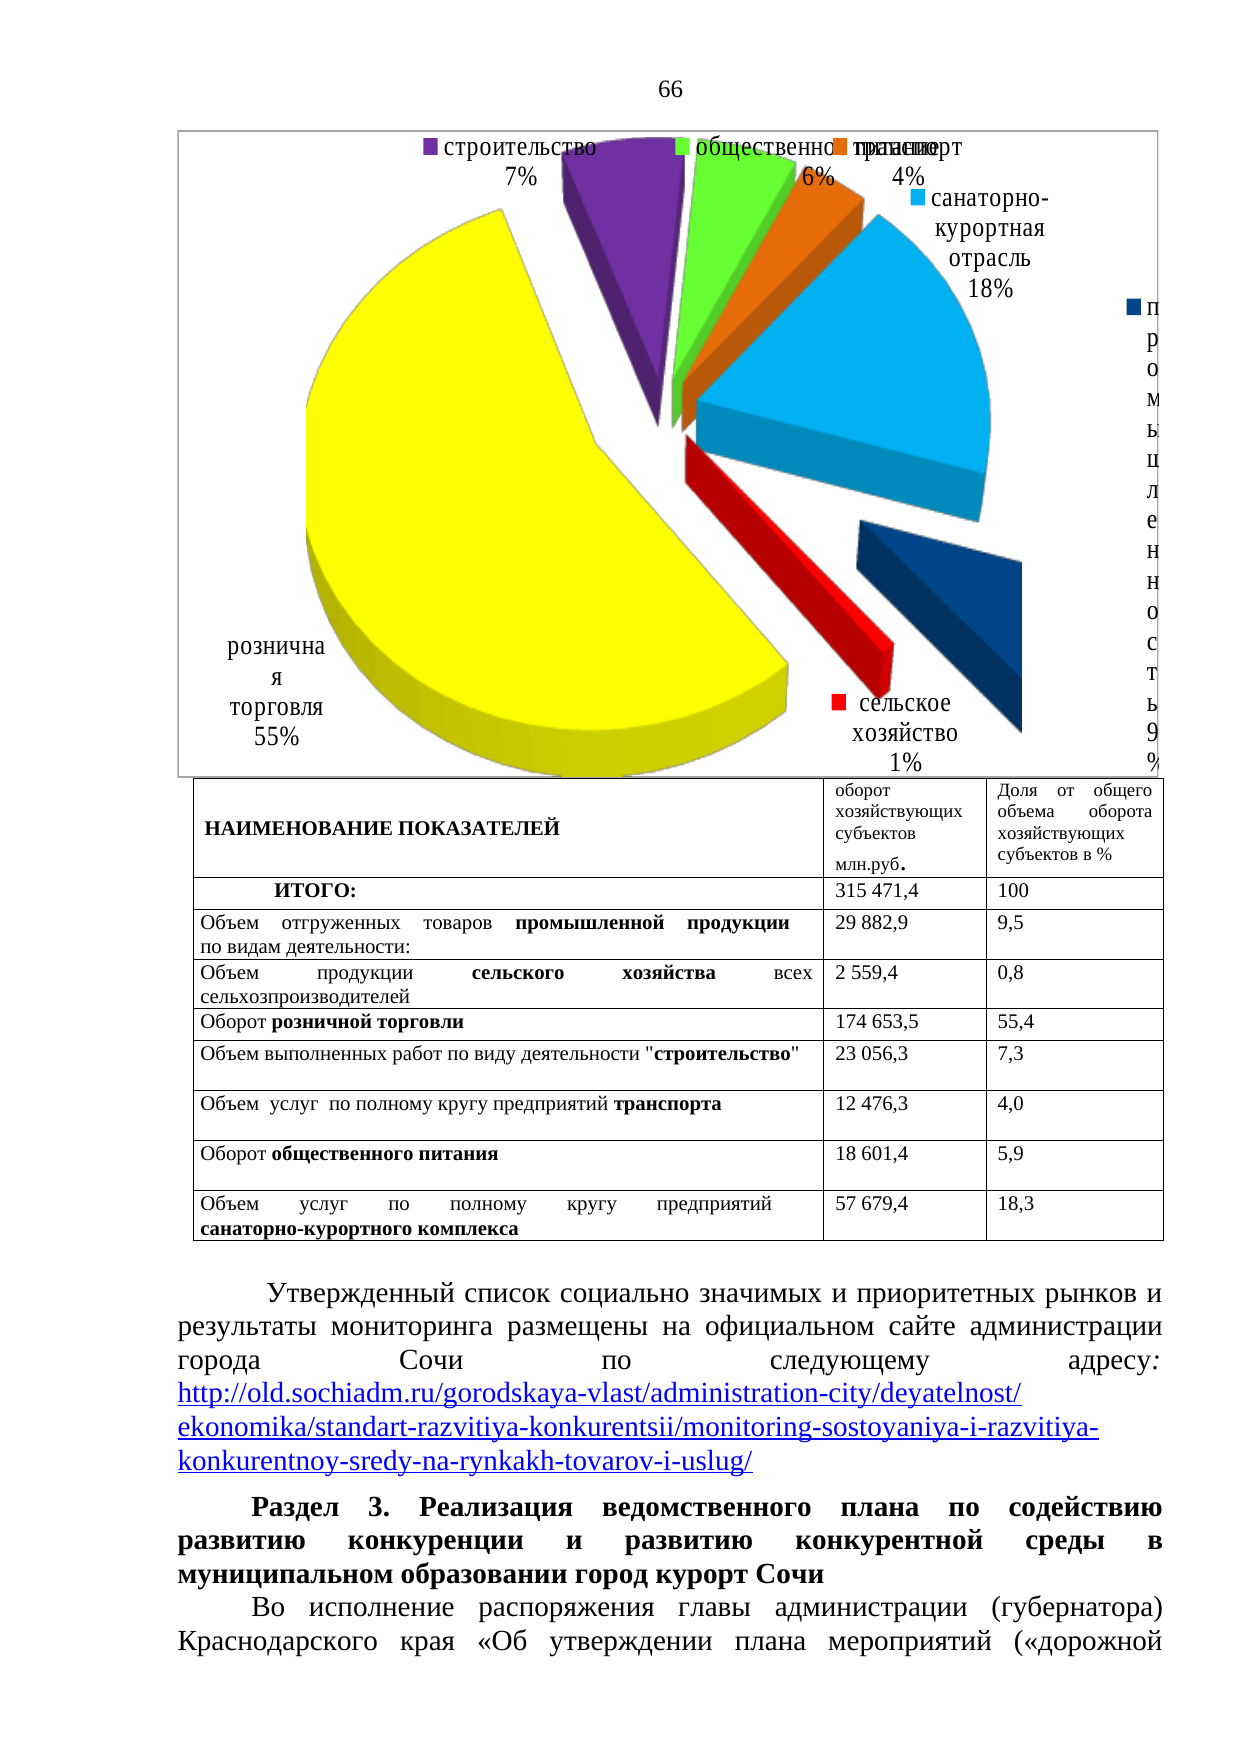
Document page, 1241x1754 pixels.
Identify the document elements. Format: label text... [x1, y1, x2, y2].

table_cell 18 601,4 [824, 1141, 986, 1190]
table_cell 174 653,5 [824, 1009, 986, 1040]
text Раздел 3. Реализация ведомственного плана по содействию развитию конкуренции и развитию конкурентной среды в муниципальном образовании город курорт Сочи [177, 1489, 1163, 1589]
table_cell 2 559,4 [824, 960, 986, 1008]
table_cell 100 [987, 878, 1163, 908]
table_cell Объем услуг по полному кругу предприятий санаторно-курортного комплекса [194, 1191, 823, 1240]
table_cell Оборот розничной торговли [194, 1009, 823, 1040]
text Утвержденный список социально значимых и приоритетных рынков и результаты мониторинга размещены на официальном сайте администрации города Сочи по следующему адресу: http://old.sochiadm.ru/gorodskaya-vlast/administration-city/deyatelnost/ekonomika/standart-razvitiya-konkurentsii/monitoring-sostoyaniya-i-razvitiya-konkurentnoy-sredy-na-rynkakh-tovarov-i-uslug/ [177, 1275, 1163, 1476]
table_cell 9,5 [987, 910, 1163, 958]
table_cell 18,3 [987, 1191, 1163, 1240]
table_cell 4,0 [987, 1091, 1163, 1140]
table_header Доля от общего объема оборота хозяйствующих субъектов в % [987, 779, 1163, 877]
table_cell Оборот общественного питания [194, 1141, 823, 1190]
table_cell ИТОГО: [194, 878, 823, 908]
table_cell Объем услуг по полному кругу предприятий транспорта [194, 1091, 823, 1140]
table_header оборот хозяйствующих субъектов млн.руб. [824, 779, 986, 877]
table_cell Объем выполненных работ по виду деятельности "строительство" [194, 1041, 823, 1090]
table_cell 12 476,3 [824, 1091, 986, 1140]
table_cell Объем продукции сельского хозяйства всех сельхозпроизводителей [194, 960, 823, 1008]
table_cell 23 056,3 [824, 1041, 986, 1090]
table_cell 29 882,9 [824, 910, 986, 958]
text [177, 1589, 1163, 1656]
table_cell 315 471,4 [824, 878, 986, 908]
table_cell 0,8 [987, 960, 1163, 1008]
table_cell 55,4 [987, 1009, 1163, 1040]
table_cell Объем отгруженных товаров промышленной продукции по видам деятельности: [194, 910, 823, 958]
table_cell 5,9 [987, 1141, 1163, 1190]
table_cell 7,3 [987, 1041, 1163, 1090]
table_header НАИМЕНОВАНИЕ ПОКАЗАТЕЛЕЙ [194, 779, 823, 877]
table_cell 57 679,4 [824, 1191, 986, 1240]
